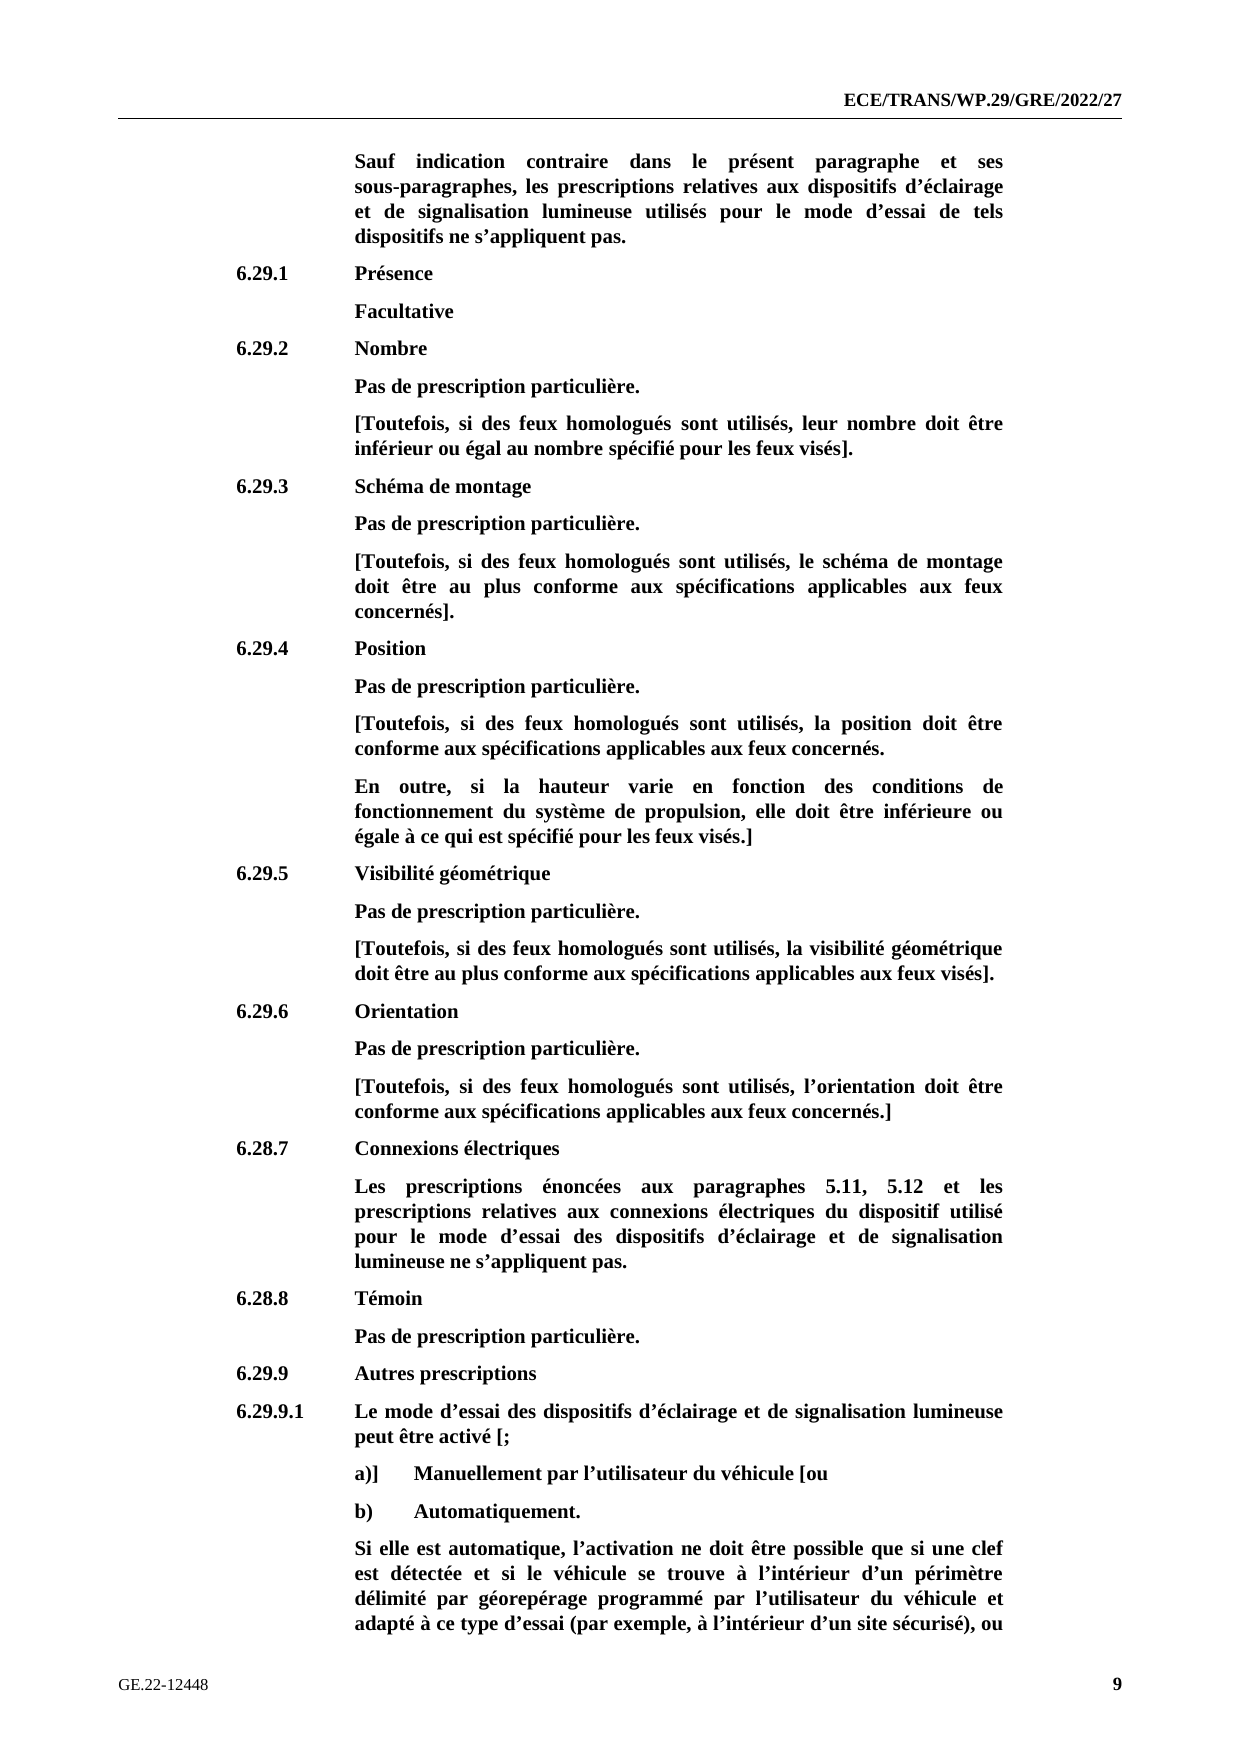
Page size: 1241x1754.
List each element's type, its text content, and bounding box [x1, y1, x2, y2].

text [354, 1535, 1004, 1635]
text Facultative [354, 298, 1004, 323]
text 6.29.6 Orientation [236, 998, 1004, 1023]
text [Toutefois, si des feux homologués sont utilisés, la visibilité géométrique doit être au plus conforme aux spécifications applicables aux feux visés]. [354, 935, 1004, 985]
text Pas de prescription particulière. [354, 898, 1004, 923]
text 6.28.8 Témoin [236, 1285, 1004, 1310]
text Sauf indication contraire dans le présent paragraphe et ses sous-paragraphes, les prescriptions relatives aux dispositifs d’éclairage et de signalisation lumineuse utilisés pour le mode d’essai de tels dispositifs ne s’appliquent pas. [354, 148, 1004, 248]
text 6.29.1 Présence [236, 260, 1004, 285]
text 6.29.4 Position [236, 635, 1004, 660]
text 6.29.2 Nombre [236, 335, 1004, 360]
text [Toutefois, si des feux homologués sont utilisés, l’orientation doit être conforme aux spécifications applicables aux feux concernés.] [354, 1073, 1004, 1123]
text 6.28.7 Connexions électriques [236, 1135, 1004, 1160]
text Pas de prescription particulière. [354, 673, 1004, 698]
text 6.29.9.1 Le mode d’essai des dispositifs d’éclairage et de signalisation lumineuse peut être activé [; [236, 1398, 1004, 1448]
text Pas de prescription particulière. [354, 510, 1004, 535]
text [Toutefois, si des feux homologués sont utilisés, le schéma de montage doit être au plus conforme aux spécifications applicables aux feux concernés]. [354, 548, 1004, 623]
text 6.29.9 Autres prescriptions [236, 1360, 1004, 1385]
text 6.29.3 Schéma de montage [236, 473, 1004, 498]
text a)] Manuellement par l’utilisateur du véhicule [ou [354, 1460, 1004, 1485]
text 6.29.5 Visibilité géométrique [236, 860, 1004, 885]
text Pas de prescription particulière. [354, 373, 1004, 398]
text b) Automatiquement. [354, 1498, 1004, 1523]
text [Toutefois, si des feux homologués sont utilisés, leur nombre doit être inférieur ou égal au nombre spécifié pour les feux visés]. [354, 410, 1004, 460]
text Les prescriptions énoncées aux paragraphes 5.11, 5.12 et les prescriptions relatives aux connexions électriques du dispositif utilisé pour le mode d’essai des dispositifs d’éclairage et de signalisation lumineuse ne s’appliquent pas. [354, 1173, 1004, 1273]
text Pas de prescription particulière. [354, 1035, 1004, 1060]
text En outre, si la hauteur varie en fonction des conditions de fonctionnement du système de propulsion, elle doit être inférieure ou égale à ce qui est spécifié pour les feux visés.] [354, 773, 1004, 848]
text Pas de prescription particulière. [354, 1323, 1004, 1348]
text [Toutefois, si des feux homologués sont utilisés, la position doit être conforme aux spécifications applicables aux feux concernés. [354, 710, 1004, 760]
